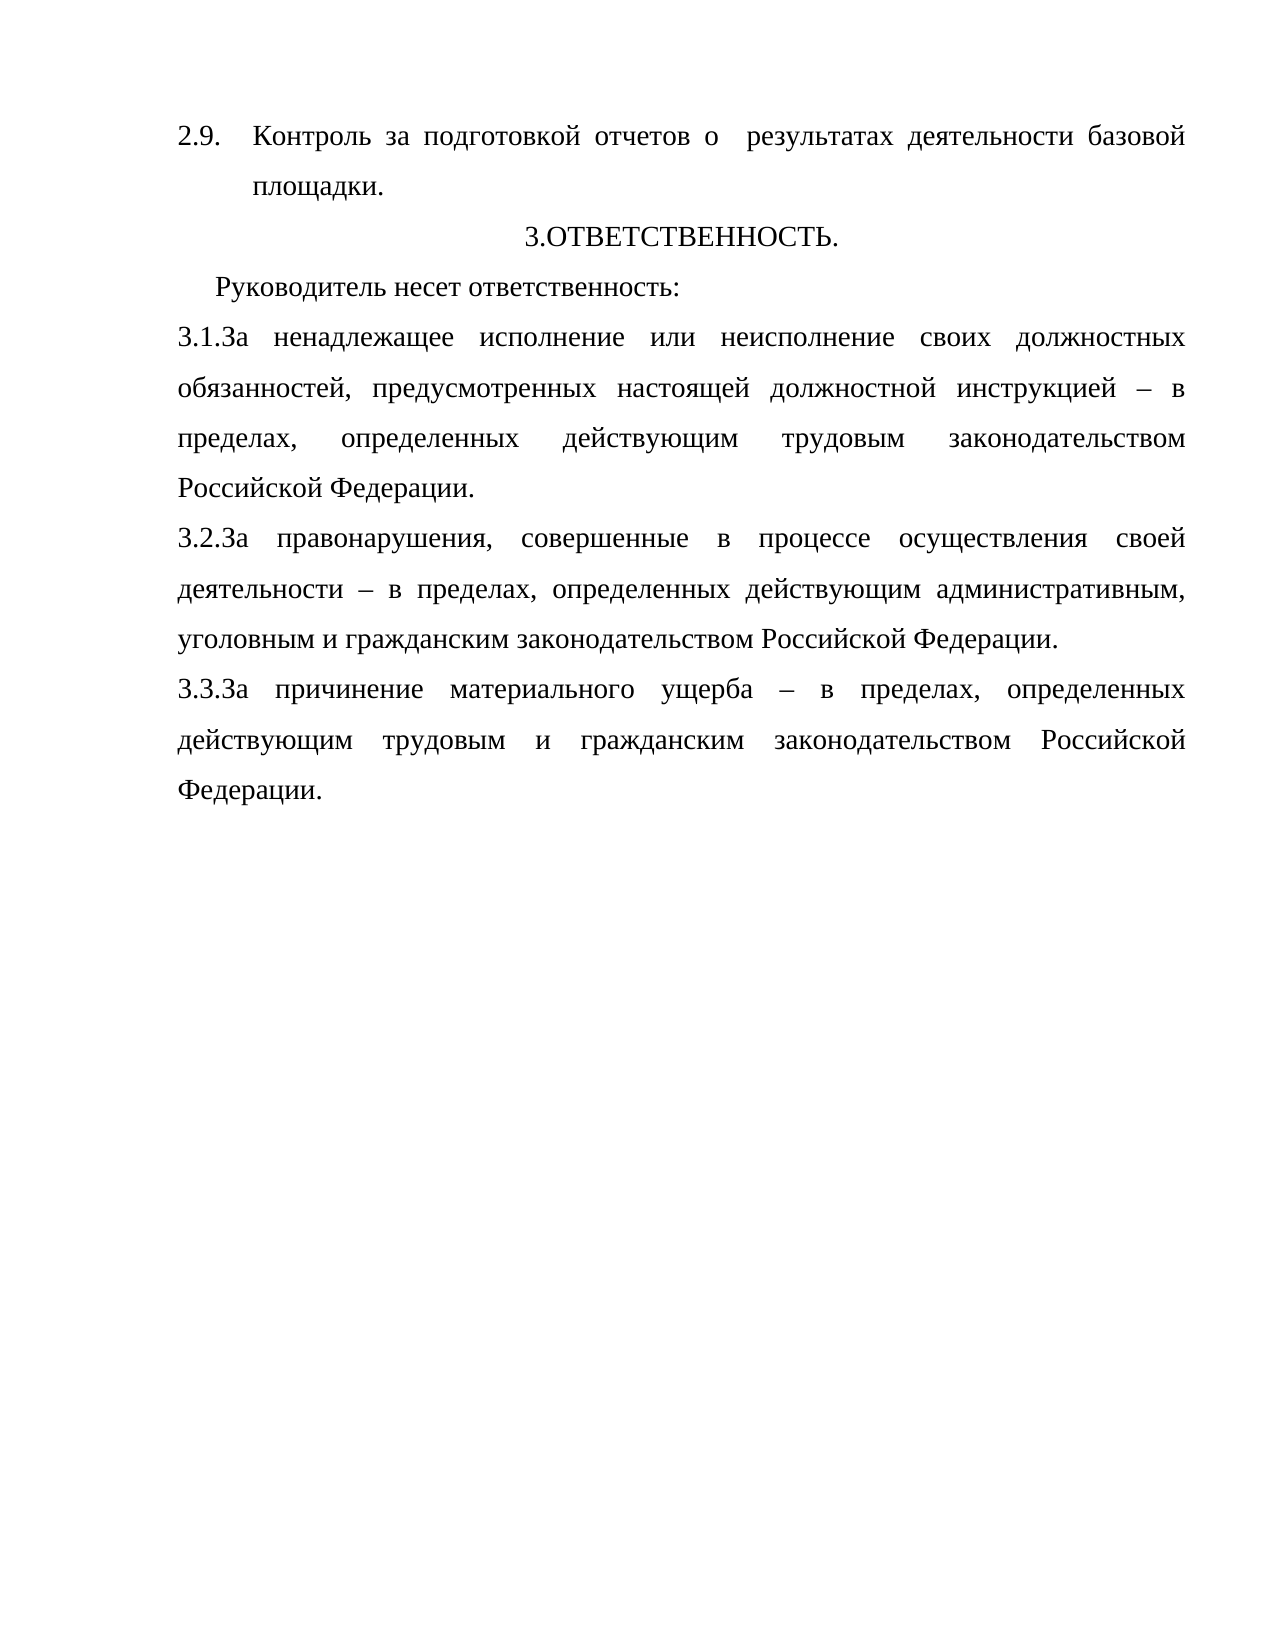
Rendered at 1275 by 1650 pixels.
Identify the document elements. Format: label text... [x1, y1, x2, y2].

text 3.3.За причинение материального ущерба – в пределах, определенных действующим трудовым и гражданским законодательством Российской Федерации. [177, 672, 1186, 806]
text 3.1.За ненадлежащее исполнение или неисполнение своих должностных обязанностей, предусмотренных настоящей должностной инструкцией – в пределах, определенных действующим трудовым законодательством Российской Федерации. [177, 319, 1186, 504]
text 3.2.За правонарушения, совершенные в процессе осуществления своей деятельности – в пределах, определенных действующим административным, уголовным и гражданским законодательством Российской Федерации. [177, 521, 1186, 655]
list Контроль за подготовкой отчетов о результатах деятельности базовой площадки. [177, 118, 1186, 202]
text Руководитель несет ответственность: [215, 269, 1186, 303]
text 3.ОТВЕТСТВЕННОСТЬ. [177, 219, 1186, 252]
